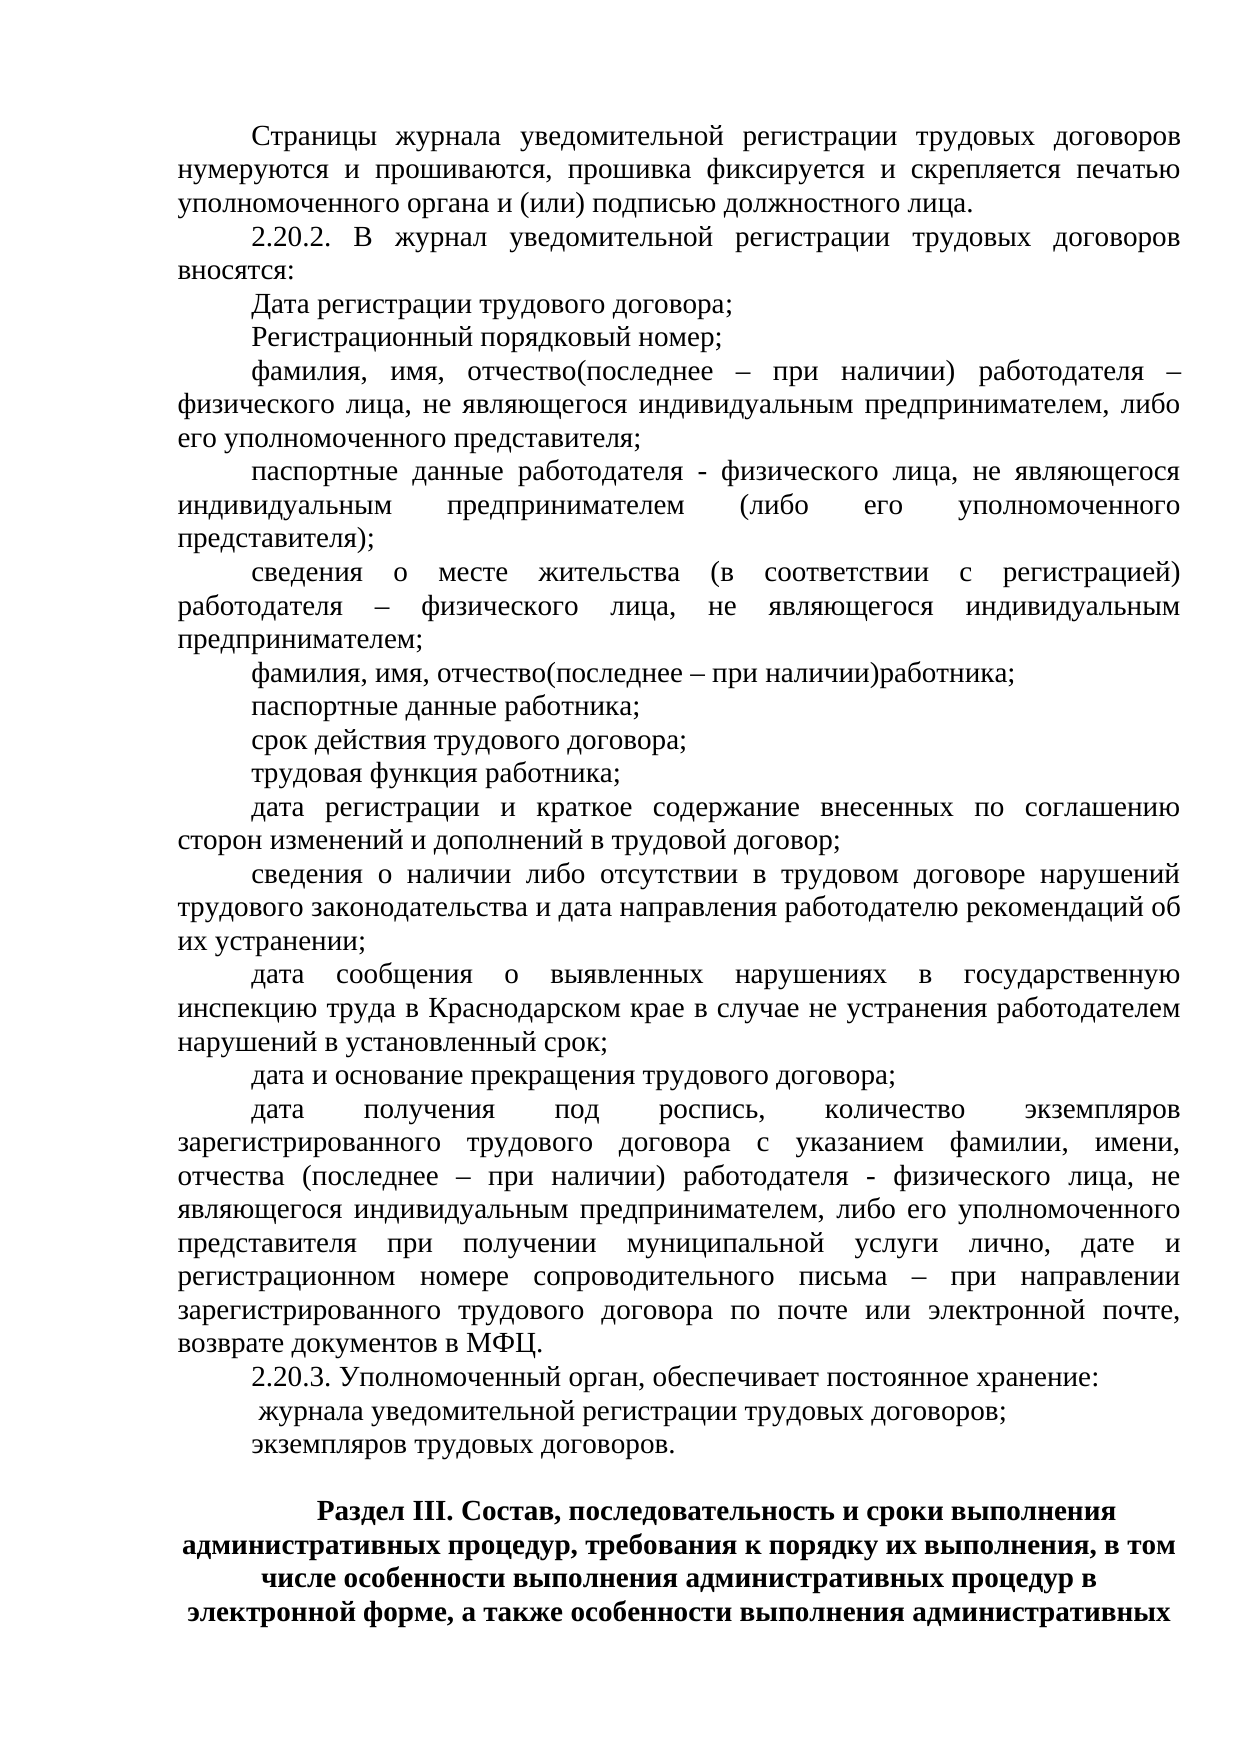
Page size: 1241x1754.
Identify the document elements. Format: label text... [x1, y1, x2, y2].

text сведения о наличии либо отсутствии в трудовом договоре нарушений трудового законодательства и дата направления работодателю рекомендаций об их устранении; [177, 856, 1181, 957]
text Страницы журнала уведомительной регистрации трудовых договоров нумеруются и прошиваются, прошивка фиксируется и скрепляется печатью уполномоченного органа и (или) подписью должностного лица. [177, 118, 1181, 219]
text журнала уведомительной регистрации трудовых договоров; [177, 1393, 1181, 1426]
text дата регистрации и краткое содержание внесенных по соглашению сторон изменений и дополнений в трудовой договор; [177, 789, 1181, 856]
text срок действия трудового договора; [177, 722, 1181, 755]
text Регистрационный порядковый номер; [177, 319, 1181, 353]
text фамилия, имя, отчество(последнее – при наличии)работника; [177, 655, 1181, 688]
text паспортные данные работника; [177, 688, 1181, 722]
text дата получения под роспись, количество экземпляров зарегистрированного трудового договора с указанием фамилии, имени, отчества (последнее – при наличии) работодателя - физического лица, не являющегося индивидуальным предпринимателем, либо его уполномоченного представителя при получении муниципальной услуги лично, дате и регистрационном номере сопроводительного письма – при направлении зарегистрированного трудового договора по почте или электронной почте, возврате документов в МФЦ. [177, 1091, 1181, 1359]
text 2.20.3. Уполномоченный орган, обеспечивает постоянное хранение: [177, 1359, 1181, 1393]
text Дата регистрации трудового договора; [177, 286, 1181, 319]
text фамилия, имя, отчество(последнее – при наличии) работодателя – физического лица, не являющегося индивидуальным предпринимателем, либо его уполномоченного представителя; [177, 353, 1181, 453]
text трудовая функция работника; [177, 755, 1181, 789]
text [177, 1493, 1181, 1627]
text дата сообщения о выявленных нарушениях в государственную инспекцию труда в Краснодарском крае в случае не устранения работодателем нарушений в установленный срок; [177, 957, 1181, 1057]
text паспортные данные работодателя - физического лица, не являющегося индивидуальным предпринимателем (либо его уполномоченного представителя); [177, 453, 1181, 554]
text экземпляров трудовых договоров. [177, 1426, 1181, 1460]
text дата и основание прекращения трудового договора; [177, 1057, 1181, 1091]
text сведения о месте жительства (в соответствии с регистрацией) работодателя – физического лица, не являющегося индивидуальным предпринимателем; [177, 554, 1181, 655]
text 2.20.2. В журнал уведомительной регистрации трудовых договоров вносятся: [177, 219, 1181, 286]
